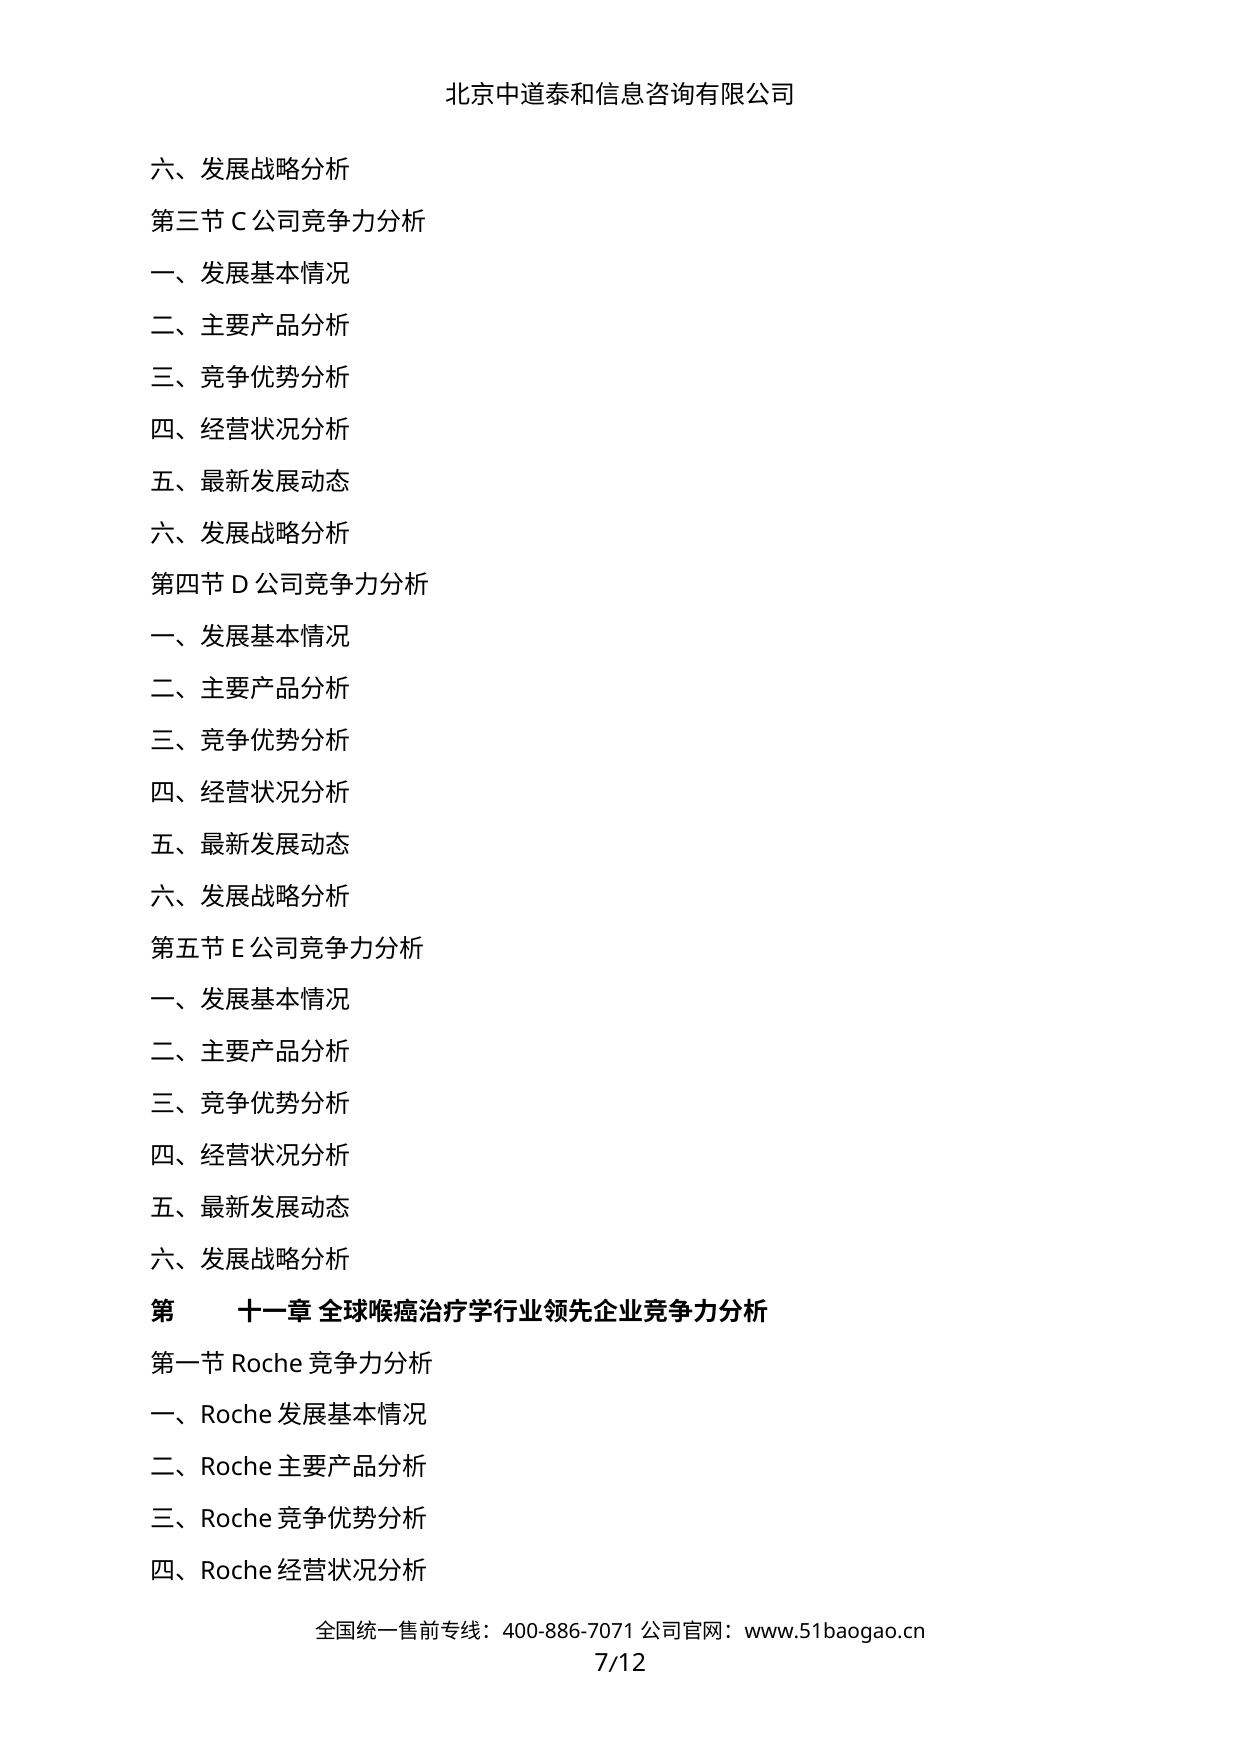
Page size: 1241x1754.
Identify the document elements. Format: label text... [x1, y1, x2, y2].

text 二、主要产品分析 [150, 1032, 1090, 1068]
text 一、Roche发展基本情况 [150, 1395, 1090, 1431]
text 二、主要产品分析 [150, 306, 1090, 342]
text 第三节 C公司竞争力分析 [150, 202, 1090, 238]
text 四、Roche经营状况分析 [150, 1551, 1090, 1587]
text 三、竞争优势分析 [150, 1084, 1090, 1120]
text 四、经营状况分析 [150, 772, 1090, 809]
text 二、主要产品分析 [150, 669, 1090, 705]
text 六、发展战略分析 [150, 150, 1090, 186]
text 一、发展基本情况 [150, 617, 1090, 653]
text 六、发展战略分析 [150, 513, 1090, 549]
text 五、最新发展动态 [150, 1187, 1090, 1224]
text 四、经营状况分析 [150, 409, 1090, 446]
text 第 十一章 全球喉癌治疗学行业领先企业竞争力分析 [150, 1291, 1090, 1327]
text 六、发展战略分析 [150, 876, 1090, 912]
text 一、发展基本情况 [150, 980, 1090, 1016]
text 二、Roche主要产品分析 [150, 1447, 1090, 1483]
text 五、最新发展动态 [150, 824, 1090, 861]
text 三、竞争优势分析 [150, 357, 1090, 394]
text 第五节 E公司竞争力分析 [150, 928, 1090, 964]
text 一、发展基本情况 [150, 254, 1090, 290]
text 六、发展战略分析 [150, 1239, 1090, 1276]
text 三、Roche竞争优势分析 [150, 1499, 1090, 1535]
text 四、经营状况分析 [150, 1136, 1090, 1172]
text 第四节 D公司竞争力分析 [150, 565, 1090, 601]
text 五、最新发展动态 [150, 461, 1090, 497]
text 三、竞争优势分析 [150, 721, 1090, 757]
text 第一节 Roche竞争力分析 [150, 1343, 1090, 1379]
